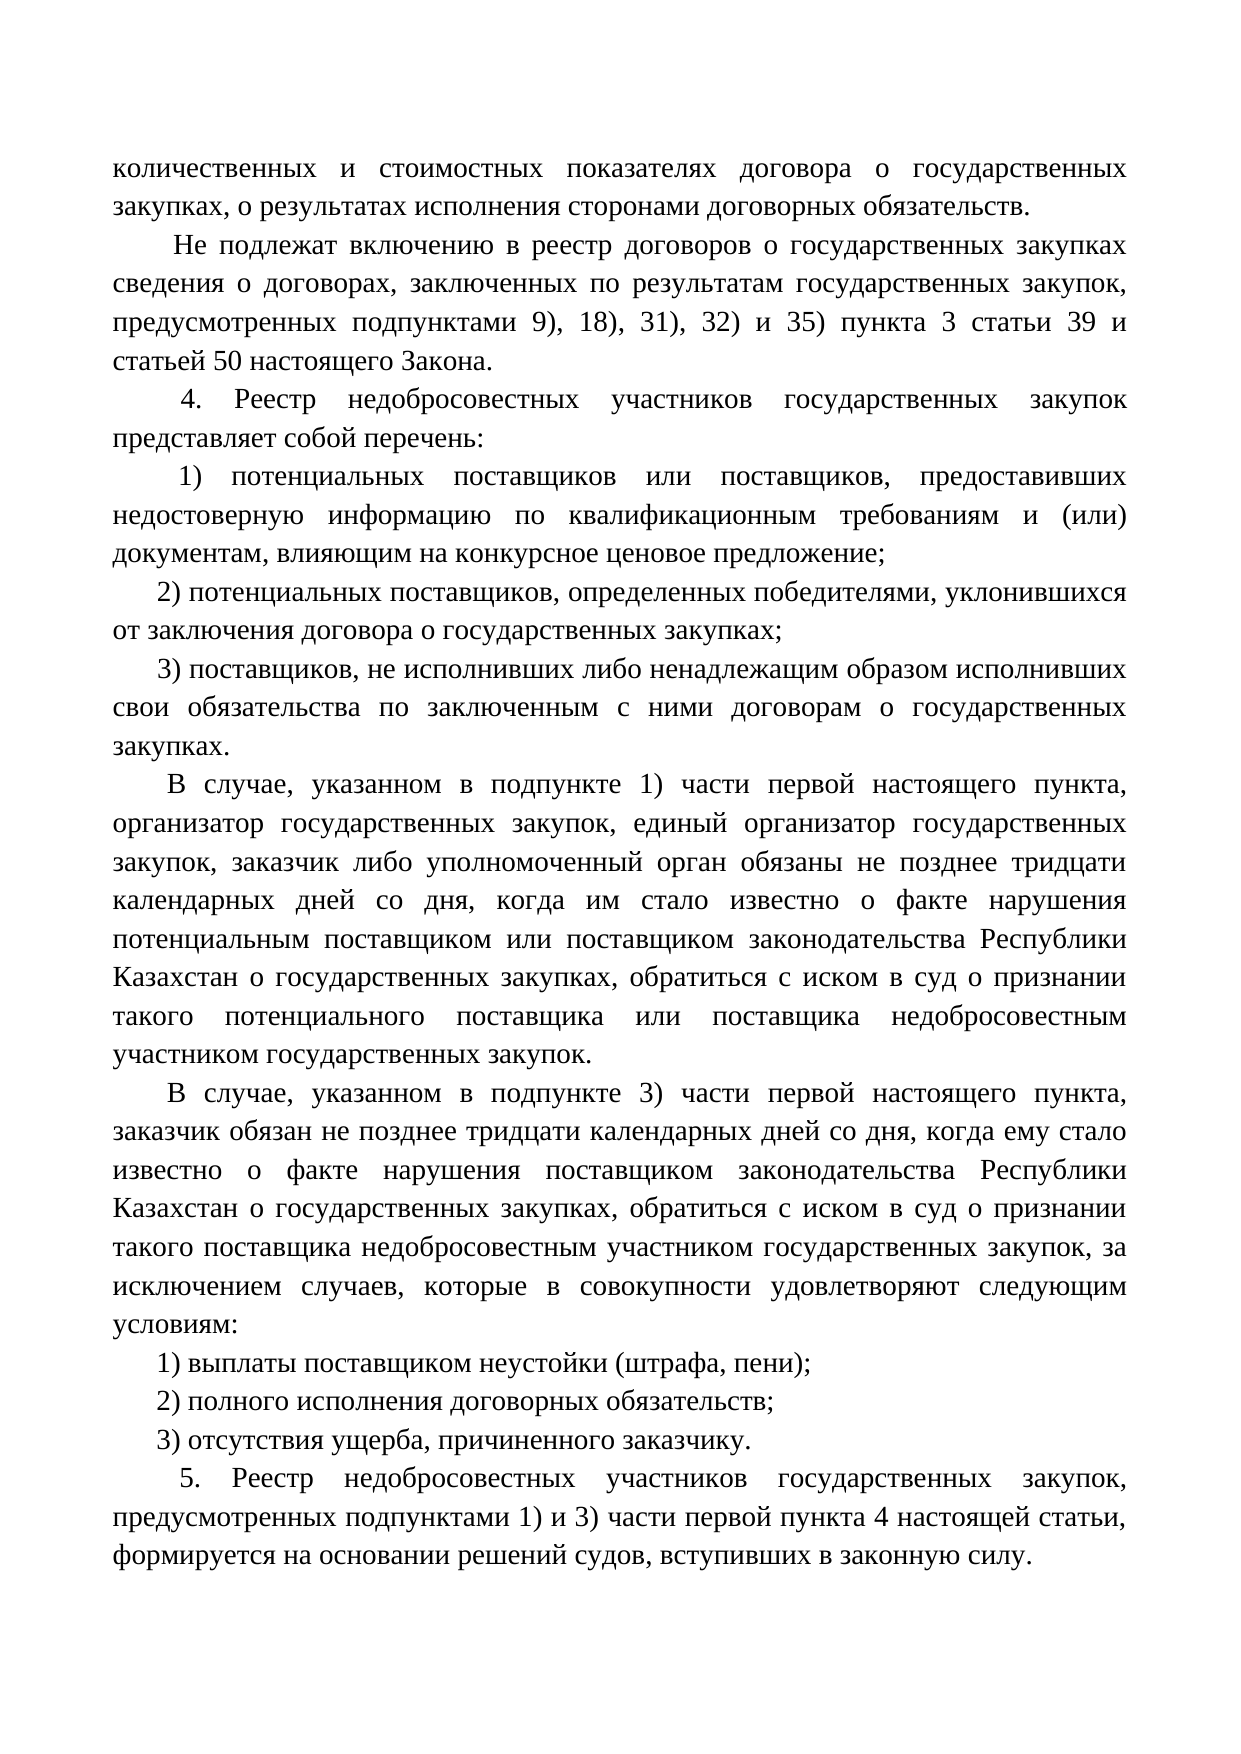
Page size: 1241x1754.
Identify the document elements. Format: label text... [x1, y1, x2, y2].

text 3) поставщиков, не исполнивших либо ненадлежащим образом исполнивших свои обязательства по заключенным с ними договорам о государственных закупках. [112, 651, 1128, 762]
text 3) отсутствия ущерба, причиненного заказчику. [112, 1422, 1128, 1455]
text 2) полного исполнения договорных обязательств; [112, 1383, 1128, 1417]
text 5. Реестр недобросовестных участников государственных закупок, предусмотренных подпунктами 1) и 3) части первой пункта 4 настоящей статьи, формируется на основании решений судов, вступивших в законную силу. [112, 1460, 1128, 1571]
text Не подлежат включению в реестр договоров о государственных закупках сведения о договорах, заключенных по результатам государственных закупок, предусмотренных подпунктами 9), 18), 31), 32) и 35) пункта 3 статьи 39 и статьей 50 настоящего Закона. [112, 227, 1128, 376]
text 1) потенциальных поставщиков или поставщиков, предоставивших недостоверную информацию по квалификационным требованиям и (или) документам, влияющим на конкурсное ценовое предложение; [112, 458, 1128, 569]
text В случае, указанном в подпункте 3) части первой настоящего пункта, заказчик обязан не позднее тридцати календарных дней со дня, когда ему стало известно о факте нарушения поставщиком законодательства Республики Казахстан о государственных закупках, обратиться с иском в суд о признании такого поставщика недобросовестным участником государственных закупок, за исключением случаев, которые в совокупности удовлетворяют следующим условиям: [112, 1075, 1128, 1340]
text 2) потенциальных поставщиков, определенных победителями, уклонившихся от заключения договора о государственных закупках; [112, 574, 1128, 646]
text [112, 150, 1128, 222]
text 1) выплаты поставщиком неустойки (штрафа, пени); [112, 1345, 1128, 1378]
text В случае, указанном в подпункте 1) части первой настоящего пункта, организатор государственных закупок, единый организатор государственных закупок, заказчик либо уполномоченный орган обязаны не позднее тридцати календарных дней со дня, когда им стало известно о факте нарушения потенциальным поставщиком или поставщиком законодательства Республики Казахстан о государственных закупках, обратиться с иском в суд о признании такого потенциального поставщика или поставщика недобросовестным участником государственных закупок. [112, 767, 1128, 1070]
text 4. Реестр недобросовестных участников государственных закупок представляет собой перечень: [112, 381, 1128, 453]
